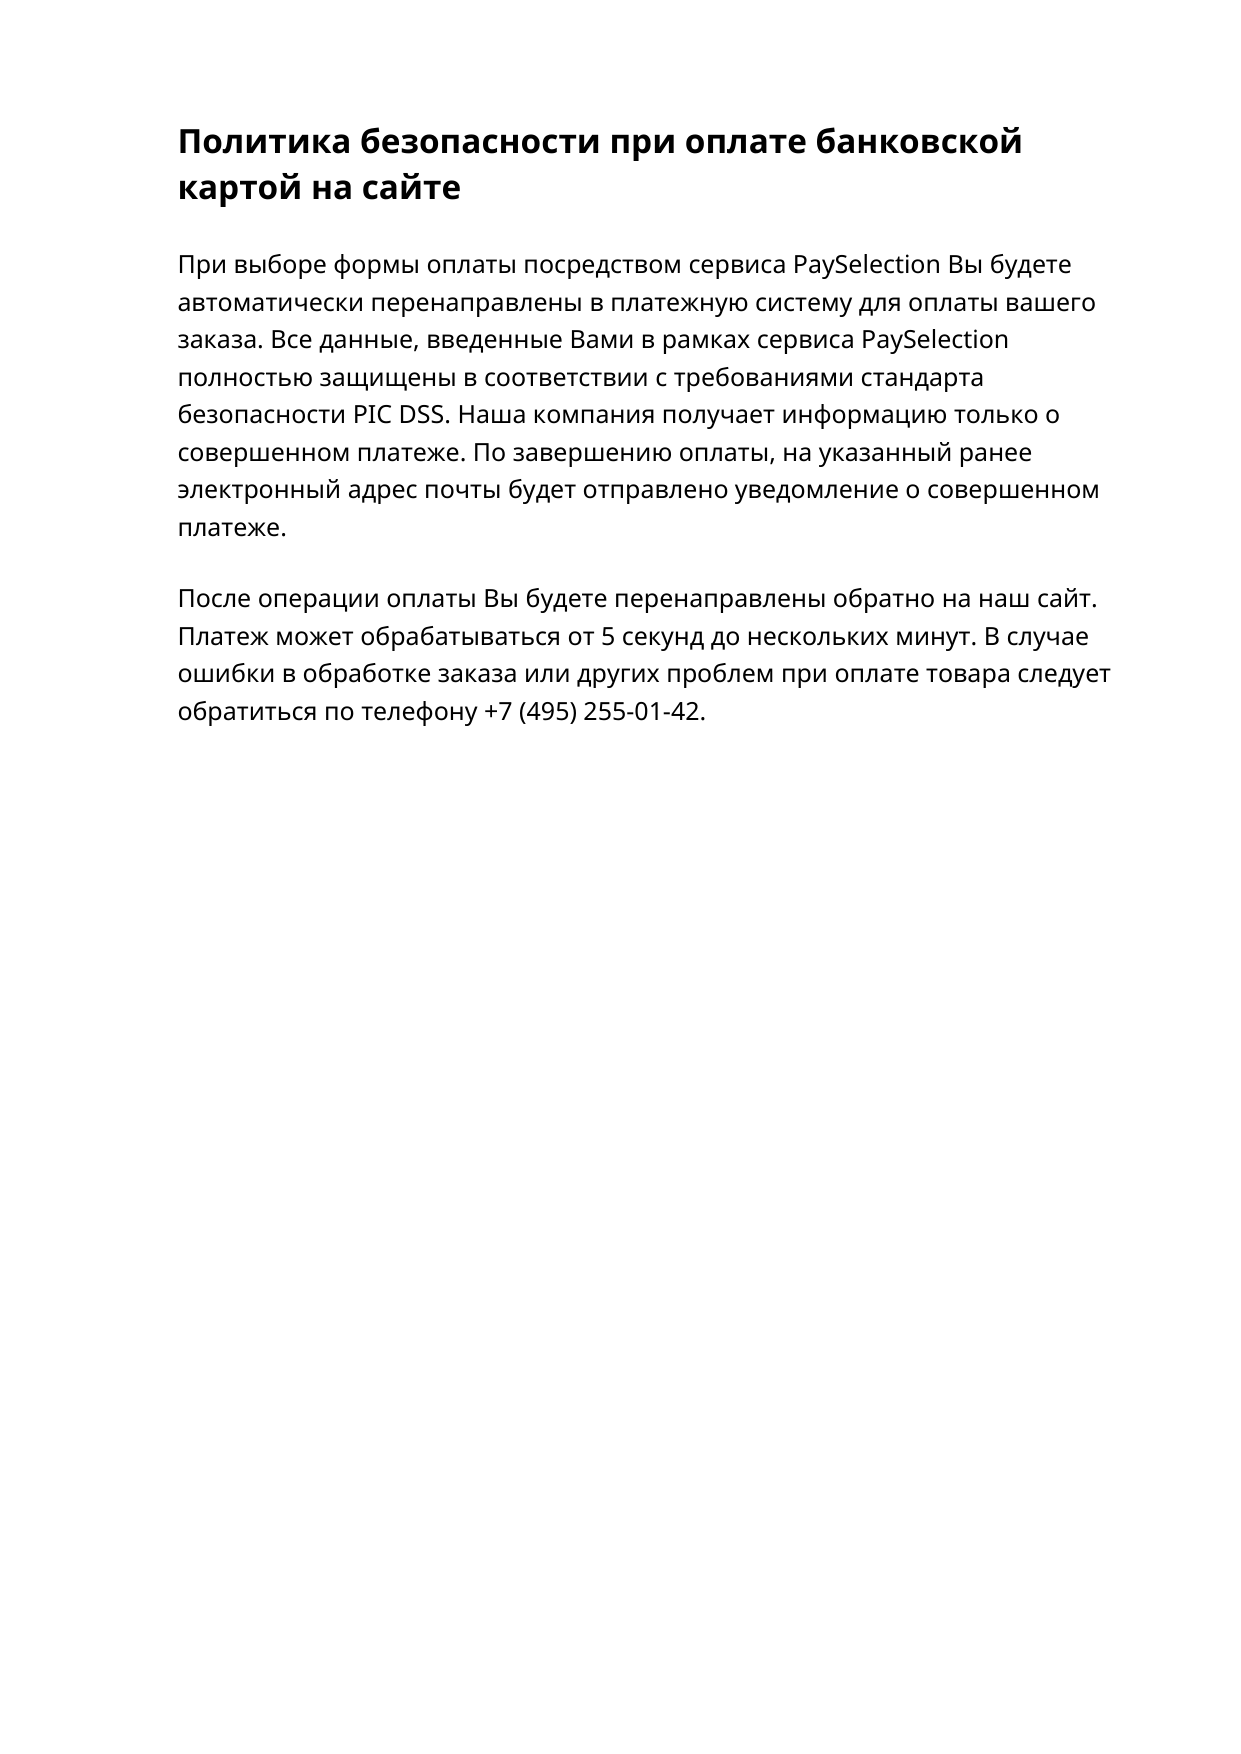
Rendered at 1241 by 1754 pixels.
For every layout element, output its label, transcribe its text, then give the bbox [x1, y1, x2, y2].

text После операции оплаты Вы будете перенаправлены обратно на наш сайт. Платеж может обрабатываться от 5 секунд до нескольких минут. В случае ошибки в обработке заказа или других проблем при оплате товара следует обратиться по телефону +7 (495) 255-01-42. [177, 578, 1152, 728]
text При выборе формы оплаты посредством сервиса PaySelection Вы будете автоматически перенаправлены в платежную систему для оплаты вашего заказа. Все данные, введенные Вами в рамках сервиса PaySelection полностью защищены в соответствии с требованиями стандарта безопасности PIC DSS. Наша компания получает информацию только о совершенном платеже. По завершению оплаты, на указанный ранее электронный адрес почты будет отправлено уведомление о совершенном платеже. [177, 243, 1152, 543]
list Политика безопасности при оплате банковской картой на сайте [177, 118, 1152, 209]
